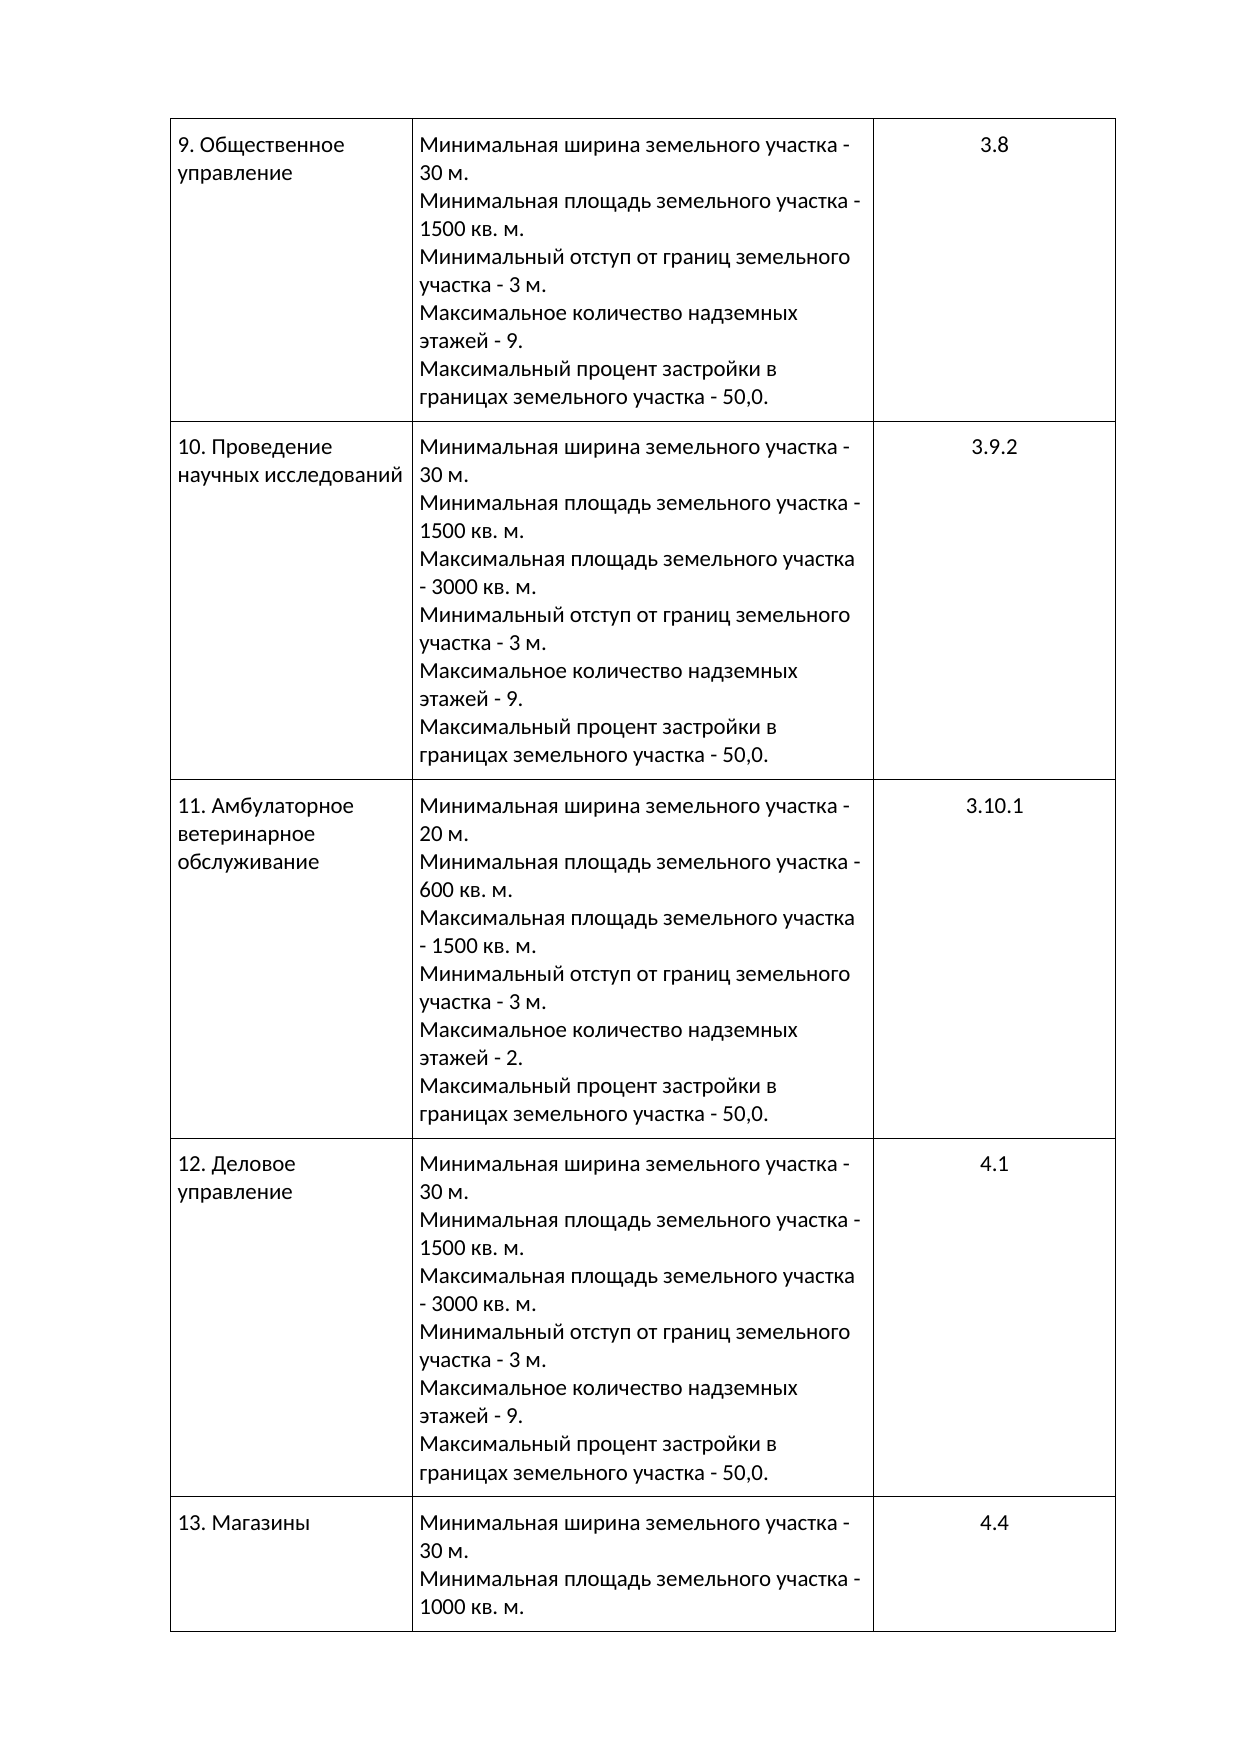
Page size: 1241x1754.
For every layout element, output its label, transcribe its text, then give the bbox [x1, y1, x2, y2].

table_cell 3.10.1 [874, 780, 1115, 1138]
table_cell 4.1 [874, 1139, 1115, 1496]
table_cell 10. Проведение научных исследований [171, 422, 412, 779]
table_cell 4.4 [874, 1497, 1115, 1631]
table_cell 3.9.2 [874, 422, 1115, 779]
table_cell Минимальная ширина земельного участка - 20 м. Минимальная площадь земельного участка - 600 кв. м. Максимальная площадь земельного участка - 1500 кв. м. Минимальный отступ от границ земельного участка - 3 м. Максимальное количество надземных этажей - 2. Максимальный процент застройки в границах земельного участка - 50,0. [413, 780, 873, 1138]
table_cell 11. Амбулаторное ветеринарное обслуживание [171, 780, 412, 1138]
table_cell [413, 1497, 873, 1631]
table_cell 3.8 [874, 119, 1115, 421]
table_cell 12. Деловое управление [171, 1139, 412, 1496]
table_cell 9. Общественное управление [171, 119, 412, 421]
table_cell Минимальная ширина земельного участка - 30 м. Минимальная площадь земельного участка - 1500 кв. м. Минимальный отступ от границ земельного участка - 3 м. Максимальное количество надземных этажей - 9. Максимальный процент застройки в границах земельного участка - 50,0. [413, 119, 873, 421]
table_cell 13. Магазины [171, 1497, 412, 1631]
